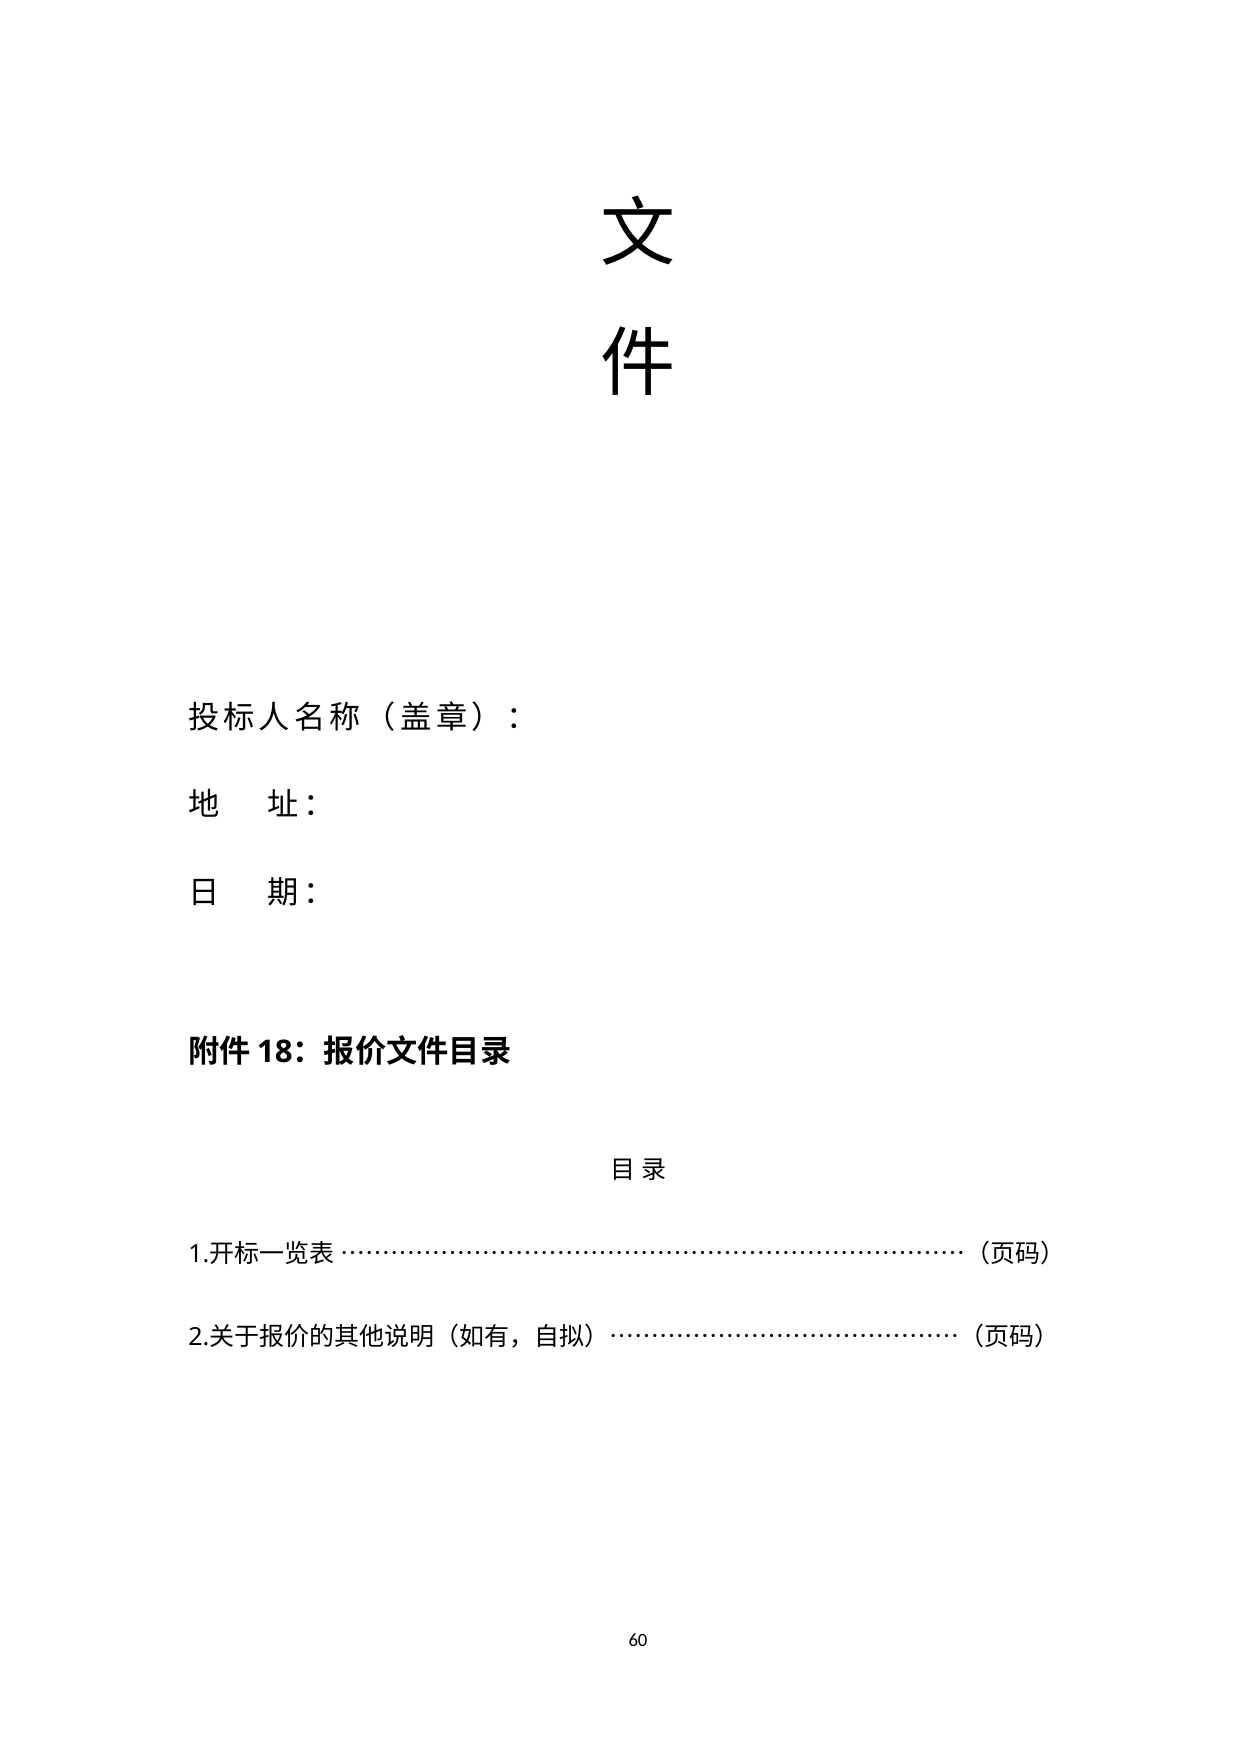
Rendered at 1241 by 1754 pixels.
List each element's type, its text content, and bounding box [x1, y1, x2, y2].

text 件 [188, 292, 1087, 422]
text 目 录 [188, 1136, 1088, 1201]
text 文 [188, 162, 1087, 292]
text 附件18：报价文件目录 [188, 1026, 1088, 1071]
text 1.开标一览表 …………………………………………………………………（页码） [188, 1219, 1088, 1284]
text 2.关于报价的其他说明（如有，自拟）……………………………………（页码） [188, 1302, 1088, 1367]
text 地 址： [188, 769, 1099, 834]
text 投标人名称（盖章）： [188, 682, 1099, 747]
text 日 期： [188, 857, 1099, 922]
